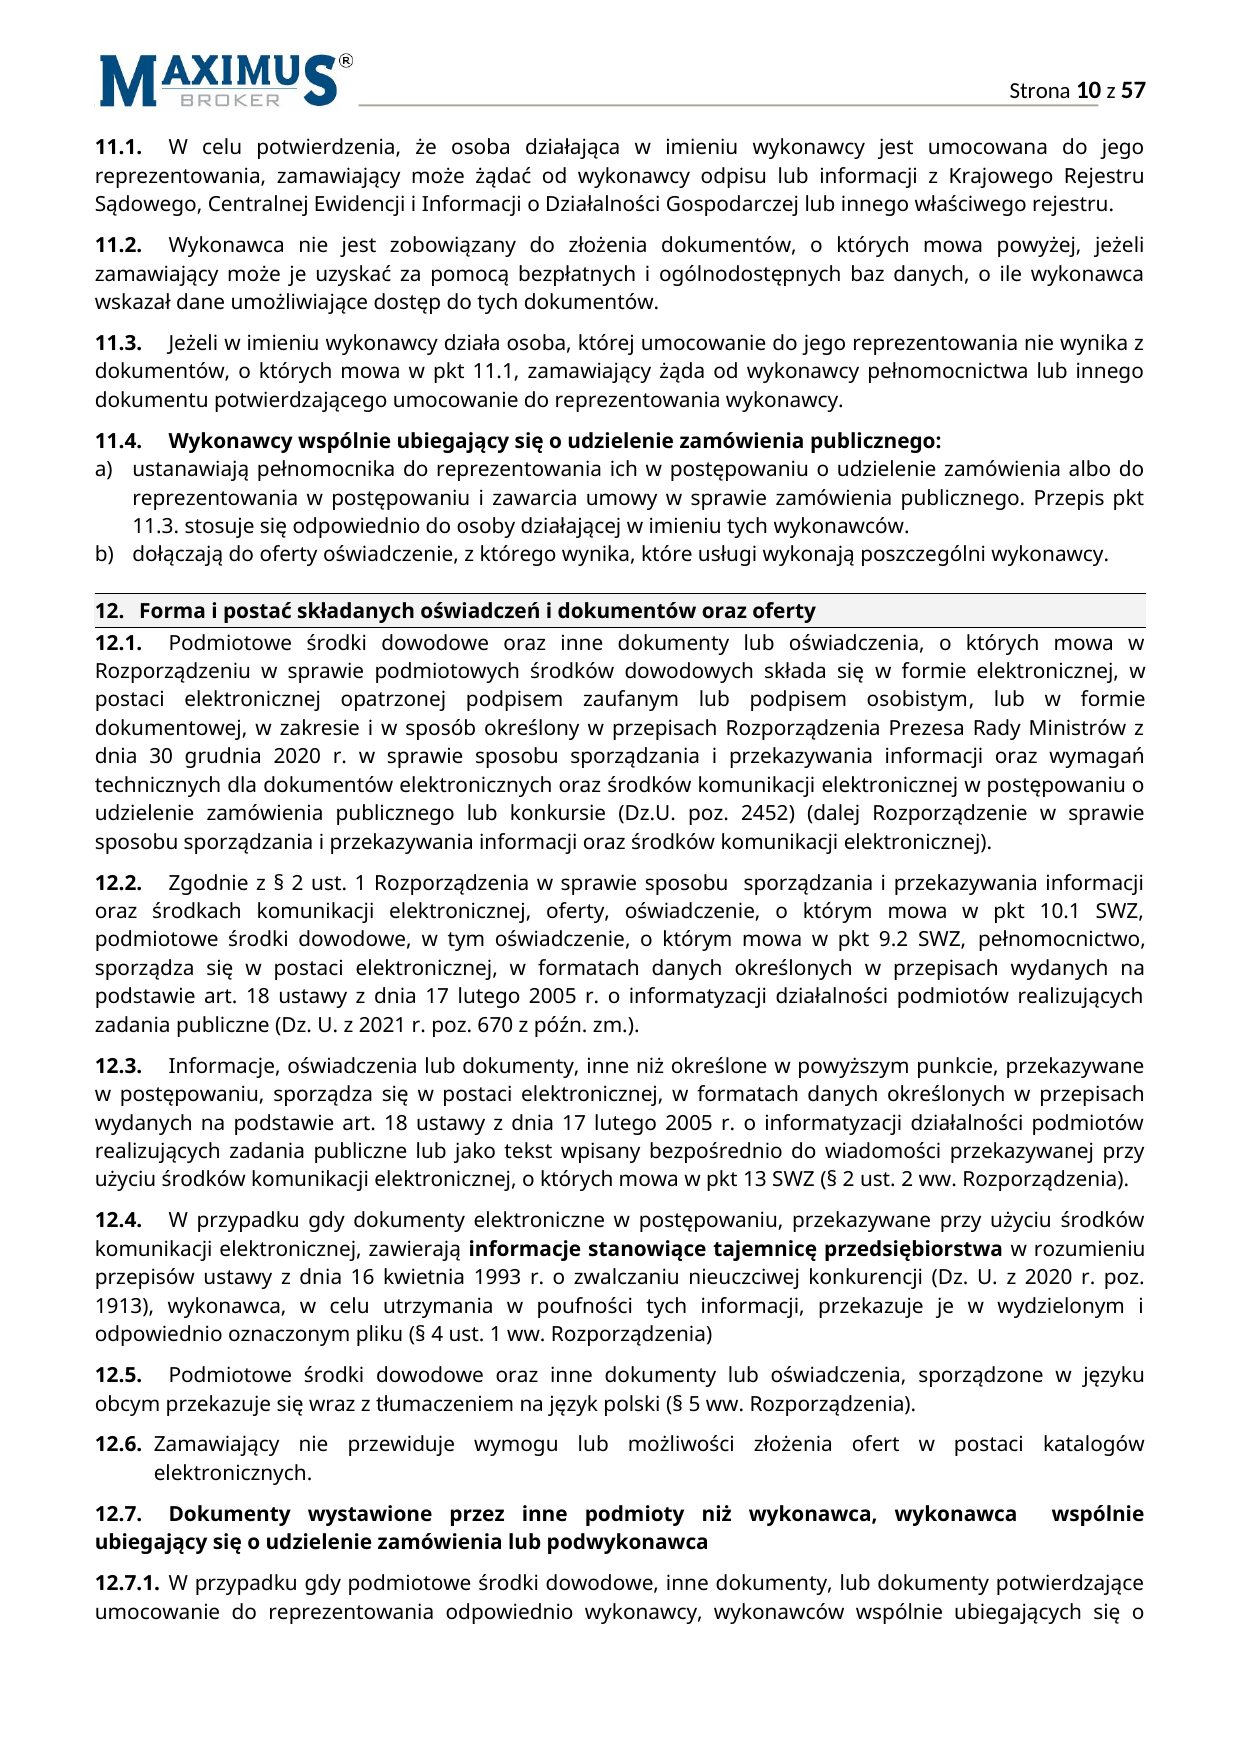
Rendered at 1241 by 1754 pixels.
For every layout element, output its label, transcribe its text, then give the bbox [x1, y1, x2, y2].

list W przypadku gdy dokumenty elektroniczne w postępowaniu, przekazywane przy użyciu środków komunikacji elektronicznej, zawierają informacje stanowiące tajemnicę przedsiębiorstwa w rozumieniu przepisów ustawy z dnia 16 kwietnia 1993 r. o zwalczaniu nieuczciwej konkurencji (Dz. U. z 2020 r. poz. 1913), wykonawca, w celu utrzymania w poufności tych informacji, przekazuje je w wydzielonym i odpowiednio oznaczonym pliku (§ 4 ust. 1 ww. Rozporządzenia) [94, 1206, 1146, 1348]
list W celu potwierdzenia, że osoba działająca w imieniu wykonawcy jest umocowana do jego reprezentowania, zamawiający może żądać od wykonawcy odpisu lub informacji z Krajowego Rejestru Sądowego, Centralnej Ewidencji i Informacji o Działalności Gospodarczej lub innego właściwego rejestru. [94, 132, 1146, 218]
list Zamawiający nie przewiduje wymogu lub możliwości złożenia ofert w postaci katalogów elektronicznych. [94, 1429, 1146, 1486]
list Podmiotowe środki dowodowe oraz inne dokumenty lub oświadczenia, o których mowa w Rozporządzeniu w sprawie podmiotowych środków dowodowych składa się w formie elektronicznej, w postaci elektronicznej opatrzonej podpisem zaufanym lub podpisem osobistym, lub w formie dokumentowej, w zakresie i w sposób określony w przepisach Rozporządzenia Prezesa Rady Ministrów z dnia 30 grudnia 2020 r. w sprawie sposobu sporządzania i przekazywania informacji oraz wymagań technicznych dla dokumentów elektronicznych oraz środków komunikacji elektronicznej w postępowaniu o udzielenie zamówienia publicznego lub konkursie (Dz.U. poz. 2452) (dalej Rozporządzenie w sprawie sposobu sporządzania i przekazywania informacji oraz środków komunikacji elektronicznej). [94, 628, 1146, 855]
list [94, 1568, 1146, 1625]
list Podmiotowe środki dowodowe oraz inne dokumenty lub oświadczenia, sporządzone w języku obcym przekazuje się wraz z tłumaczeniem na język polski (§ 5 ww. Rozporządzenia). [94, 1360, 1146, 1417]
subtitle Forma i postać składanych oświadczeń i dokumentów oraz oferty [94, 594, 1146, 628]
picture [94, 50, 359, 111]
list Informacje, oświadczenia lub dokumenty, inne niż określone w powyższym punkcie, przekazywane w postępowaniu, sporządza się w postaci elektronicznej, w formatach danych określonych w przepisach wydanych na podstawie art. 18 ustawy z dnia 17 lutego 2005 r. o informatyzacji działalności podmiotów realizujących zadania publiczne lub jako tekst wpisany bezpośrednio do wiadomości przekazywanej przy użyciu środków komunikacji elektronicznej, o których mowa w pkt 13 SWZ (§ 2 ust. 2 ww. Rozporządzenia). [94, 1051, 1146, 1193]
list Wykonawcy wspólnie ubiegający się o udzielenie zamówienia publicznego: [94, 426, 1146, 454]
list Dokumenty wystawione przez inne podmioty niż wykonawca, wykonawca wspólnie ubiegający się o udzielenie zamówienia lub podwykonawca [94, 1499, 1146, 1556]
list ustanawiają pełnomocnika do reprezentowania ich w postępowaniu o udzielenie zamówienia albo do reprezentowania w postępowaniu i zawarcia umowy w sprawie zamówienia publicznego. Przepis pkt 11.3. stosuje się odpowiednio do osoby działającej w imieniu tych wykonawców. [94, 454, 1146, 539]
list dołączają do oferty oświadczenie, z którego wynika, które usługi wykonają poszczególni wykonawcy. [94, 539, 1146, 568]
list Jeżeli w imieniu wykonawcy działa osoba, której umocowanie do jego reprezentowania nie wynika z dokumentów, o których mowa w pkt 11.1, zamawiający żąda od wykonawcy pełnomocnictwa lub innego dokumentu potwierdzającego umocowanie do reprezentowania wykonawcy. [94, 328, 1146, 413]
list Wykonawca nie jest zobowiązany do złożenia dokumentów, o których mowa powyżej, jeżeli zamawiający może je uzyskać za pomocą bezpłatnych i ogólnodostępnych baz danych, o ile wykonawca wskazał dane umożliwiające dostęp do tych dokumentów. [94, 230, 1146, 316]
list Zgodnie z § 2 ust. 1 Rozporządzenia w sprawie sposobu sporządzania i przekazywania informacji oraz środkach komunikacji elektronicznej, oferty, oświadczenie, o którym mowa w pkt 10.1 SWZ, podmiotowe środki dowodowe, w tym oświadczenie, o którym mowa w pkt 9.2 SWZ, pełnomocnictwo, sporządza się w postaci elektronicznej, w formatach danych określonych w przepisach wydanych na podstawie art. 18 ustawy z dnia 17 lutego 2005 r. o informatyzacji działalności podmiotów realizujących zadania publiczne (Dz. U. z 2021 r. poz. 670 z późn. zm.). [94, 868, 1146, 1038]
